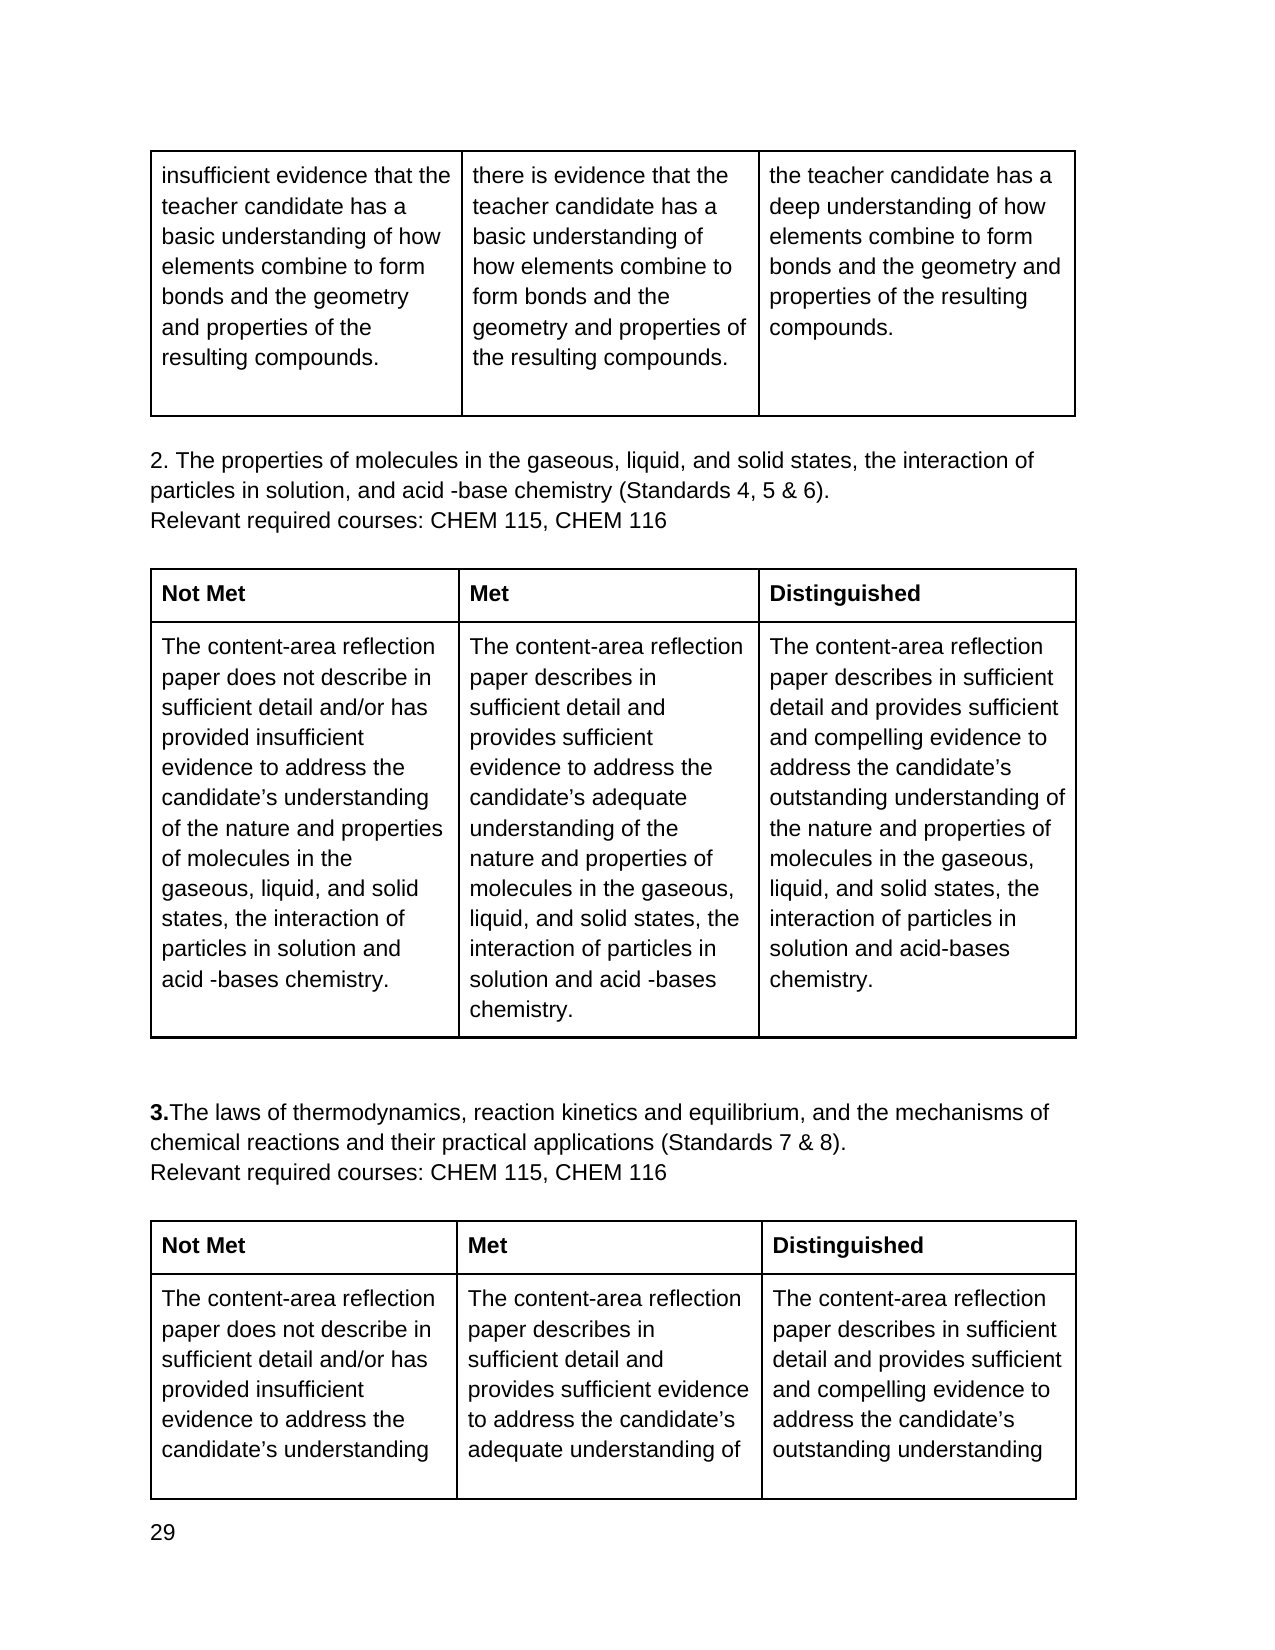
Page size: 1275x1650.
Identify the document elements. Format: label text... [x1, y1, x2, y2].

table_header Not Met [152, 570, 458, 621]
table_cell The content-area reflection paper describes in sufficient detail and provides sufficient evidence to address the candidate’s adequate understanding of the nature and properties of molecules in the gaseous, liquid, and solid states, the interaction of particles in solution and acid -bases chemistry. [460, 623, 758, 1036]
table_cell The content-area reflection paper describes in sufficient detail and provides sufficient and compelling evidence to address the candidate’s outstanding understanding of the nature and properties of molecules in the gaseous, liquid, and solid states, the interaction of particles in solution and acid-bases chemistry. [760, 623, 1075, 1036]
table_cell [458, 1275, 761, 1498]
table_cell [760, 152, 1074, 414]
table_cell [152, 1275, 456, 1498]
table_header Distinguished [760, 570, 1075, 621]
table_header Met [458, 1222, 761, 1273]
text Relevant required courses: CHEM 115, CHEM 116 [150, 507, 1125, 534]
table_cell The content-area reflection paper does not describe in sufficient detail and/or has provided insufficient evidence to address the candidate’s understanding of the nature and properties of molecules in the gaseous, liquid, and solid states, the interaction of particles in solution and acid -bases chemistry. [152, 623, 458, 1036]
table_header Distinguished [763, 1222, 1075, 1273]
text 2. The properties of molecules in the gaseous, liquid, and solid states, the interaction of particles in solution, and acid -base chemistry (Standards 4, 5 & 6). [150, 447, 1125, 503]
text 3.The laws of thermodynamics, reaction kinetics and equilibrium, and the mechanisms of chemical reactions and their practical applications (Standards 7 & 8). [150, 1099, 1125, 1156]
table_header Met [460, 570, 758, 621]
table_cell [763, 1275, 1075, 1498]
table_header Not Met [152, 1222, 456, 1273]
text Relevant required courses: CHEM 115, CHEM 116 [150, 1159, 1125, 1186]
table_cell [152, 152, 461, 414]
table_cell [463, 152, 758, 414]
